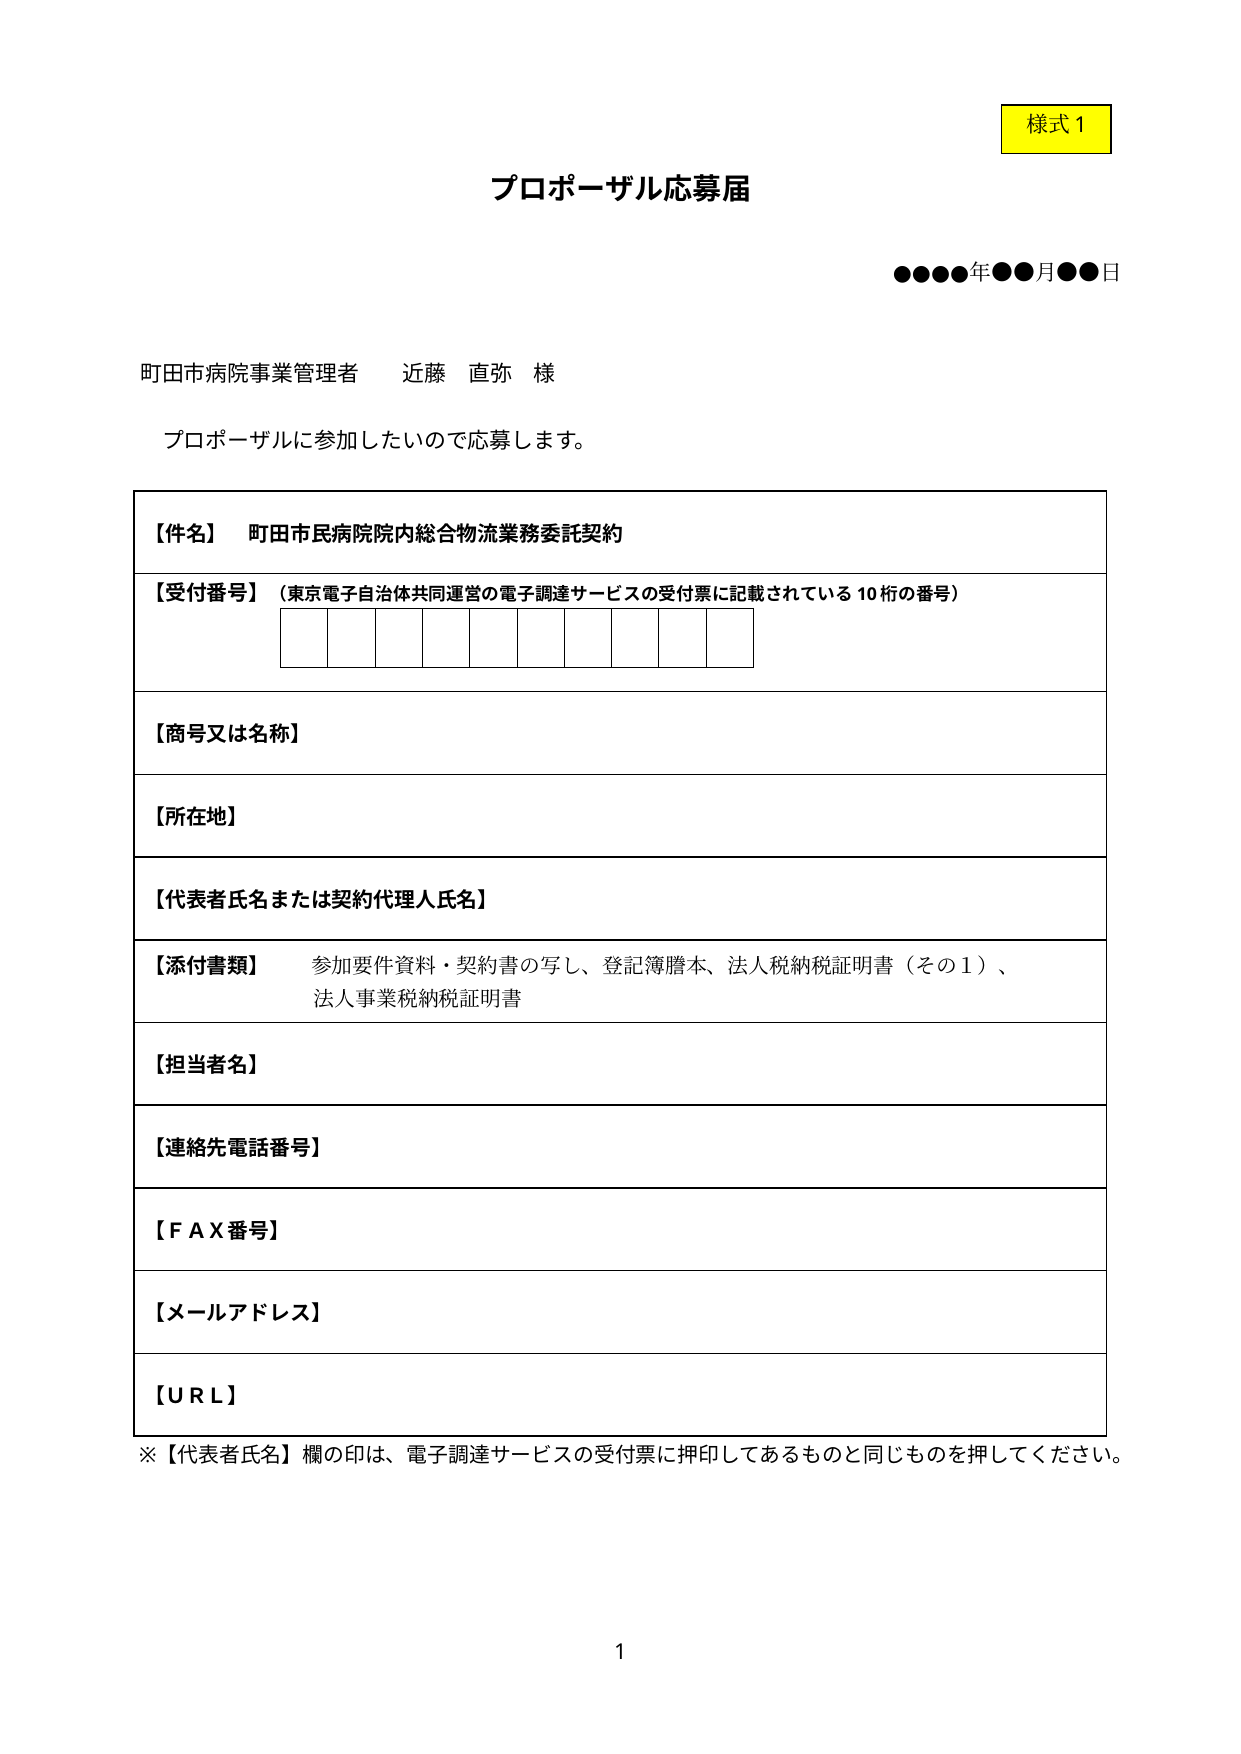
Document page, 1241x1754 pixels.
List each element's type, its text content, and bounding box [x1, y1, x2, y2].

text 町田市病院事業管理者 近藤 直弥 様 [118, 355, 1122, 389]
table_cell 【連絡先電話番号】 [135, 1106, 1106, 1187]
table_cell 【添付書類】 参加要件資料・契約書の写し、登記簿謄本、法人税納税証明書（その１）、 法人事業税納税証明書 [135, 941, 1106, 1022]
subtitle プロポーザル応募届 [118, 153, 1122, 221]
table_cell 【所在地】 [135, 775, 1106, 856]
text ※【代表者氏名】欄の印は、電子調達サービスの受付票に押印してあるものと同じものを押してください。 [118, 1437, 1122, 1470]
table_cell 【ＵＲＬ】 [135, 1354, 1106, 1435]
table_cell 【担当者名】 [135, 1023, 1106, 1104]
table_cell 【メールアドレス】 [135, 1271, 1106, 1352]
table_cell 【ＦＡＸ番号】 [135, 1189, 1106, 1270]
table_cell 【商号又は名称】 [135, 692, 1106, 773]
table_header 【件名】 町田市民病院院内総合物流業務委託契約 [135, 492, 1106, 573]
text プロポーザルに参加したいので応募します。 [118, 423, 1122, 456]
text ●●●●年●●月●●日 [118, 254, 1122, 288]
table_cell 【代表者氏名または契約代理人氏名】 [135, 858, 1106, 939]
table_cell 【受付番号】（東京電子自治体共同運営の電子調達サービスの受付票に記載されている10桁の番号） [135, 574, 1106, 691]
